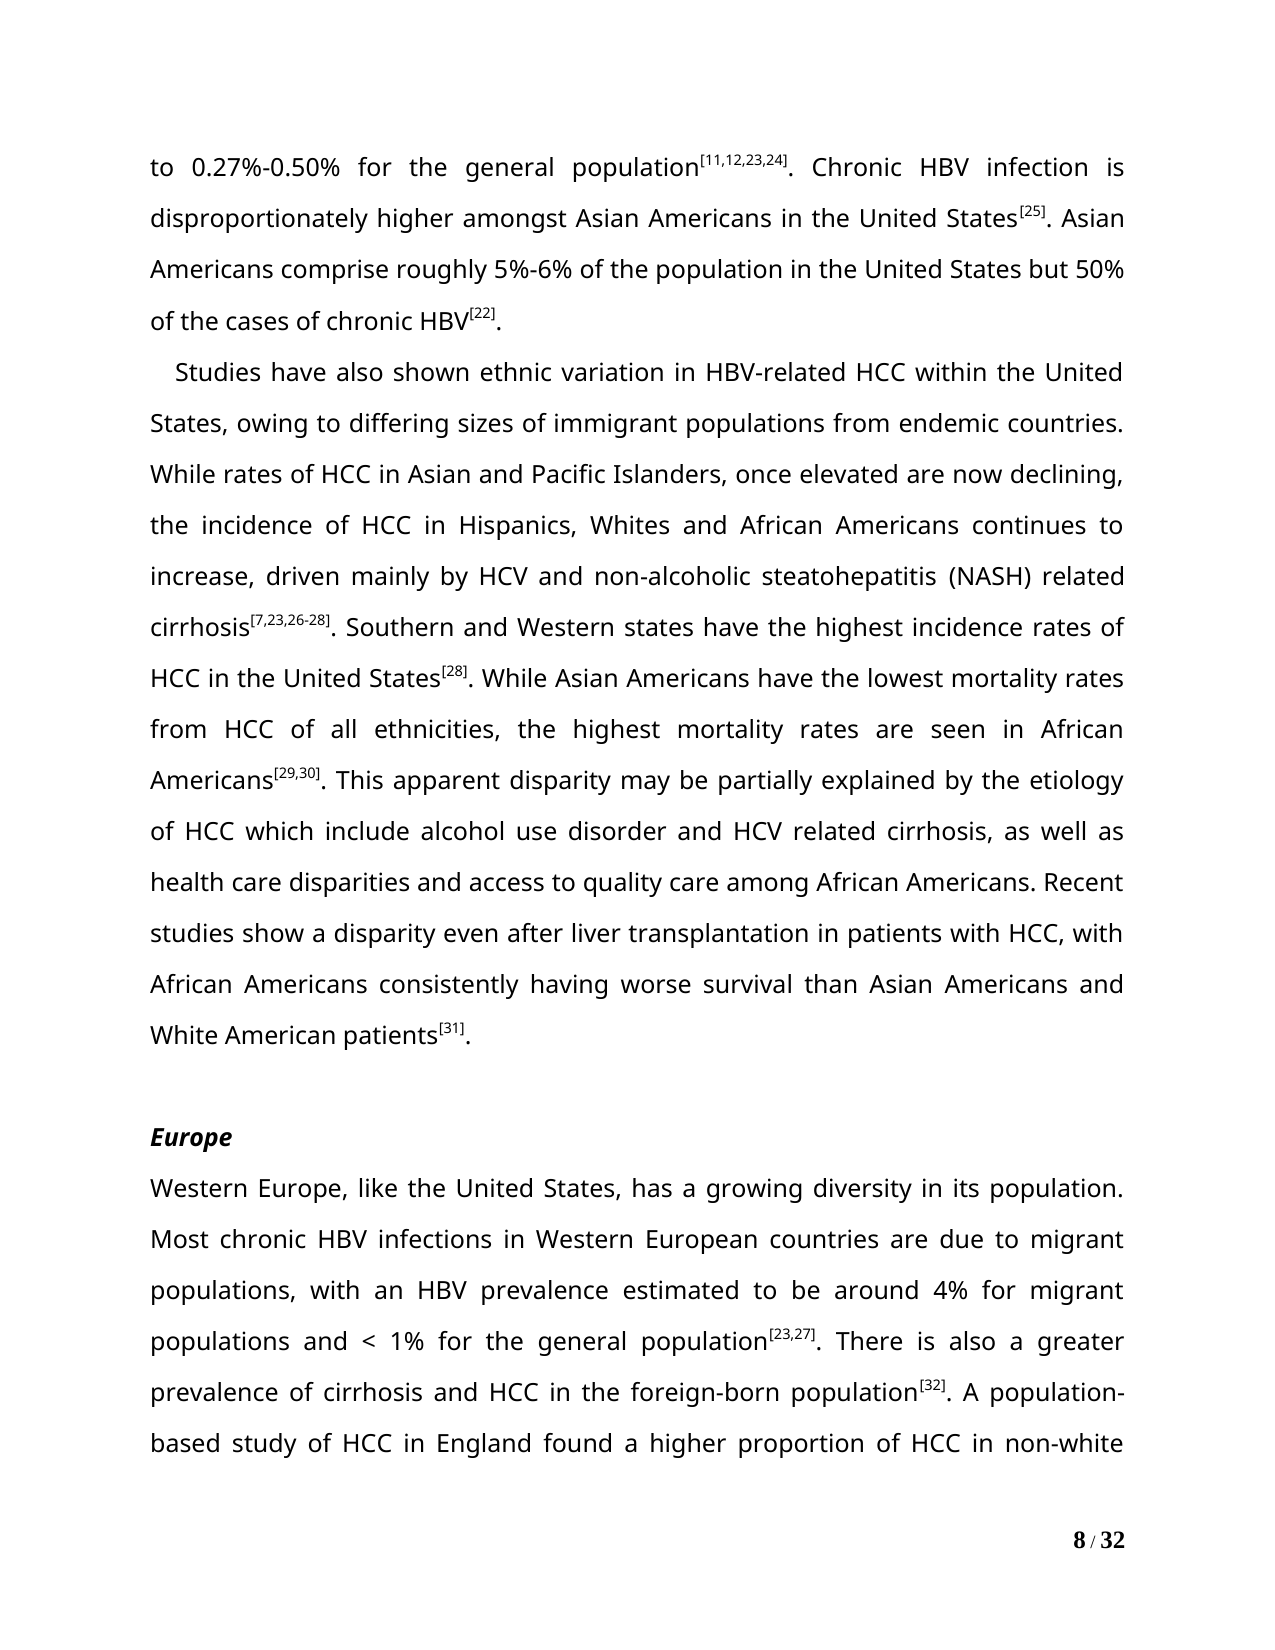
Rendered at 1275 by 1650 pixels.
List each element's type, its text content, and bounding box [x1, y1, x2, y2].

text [150, 1171, 1125, 1460]
text Europe [150, 1120, 1125, 1154]
text Studies have also shown ethnic variation in HBV-related HCC within the United States, owing to differing sizes of immigrant populations from endemic countries. While rates of HCC in Asian and Pacific Islanders, once elevated are now declining, the incidence of HCC in Hispanics, Whites and African Americans continues to increase, driven mainly by HCV and non-alcoholic steatohepatitis (NASH) related cirrhosis[7,23,26-28]. Southern and Western states have the highest incidence rates of HCC in the United States[28]. While Asian Americans have the lowest mortality rates from HCC of all ethnicities, the highest mortality rates are seen in African Americans[29,30]. This apparent disparity may be partially explained by the etiology of HCC which include alcohol use disorder and HCV related cirrhosis, as well as health care disparities and access to quality care among African Americans. Recent studies show a disparity even after liver transplantation in patients with HCC, with African Americans consistently having worse survival than Asian Americans and White American patients[31]. [150, 354, 1125, 1052]
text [150, 150, 1125, 337]
